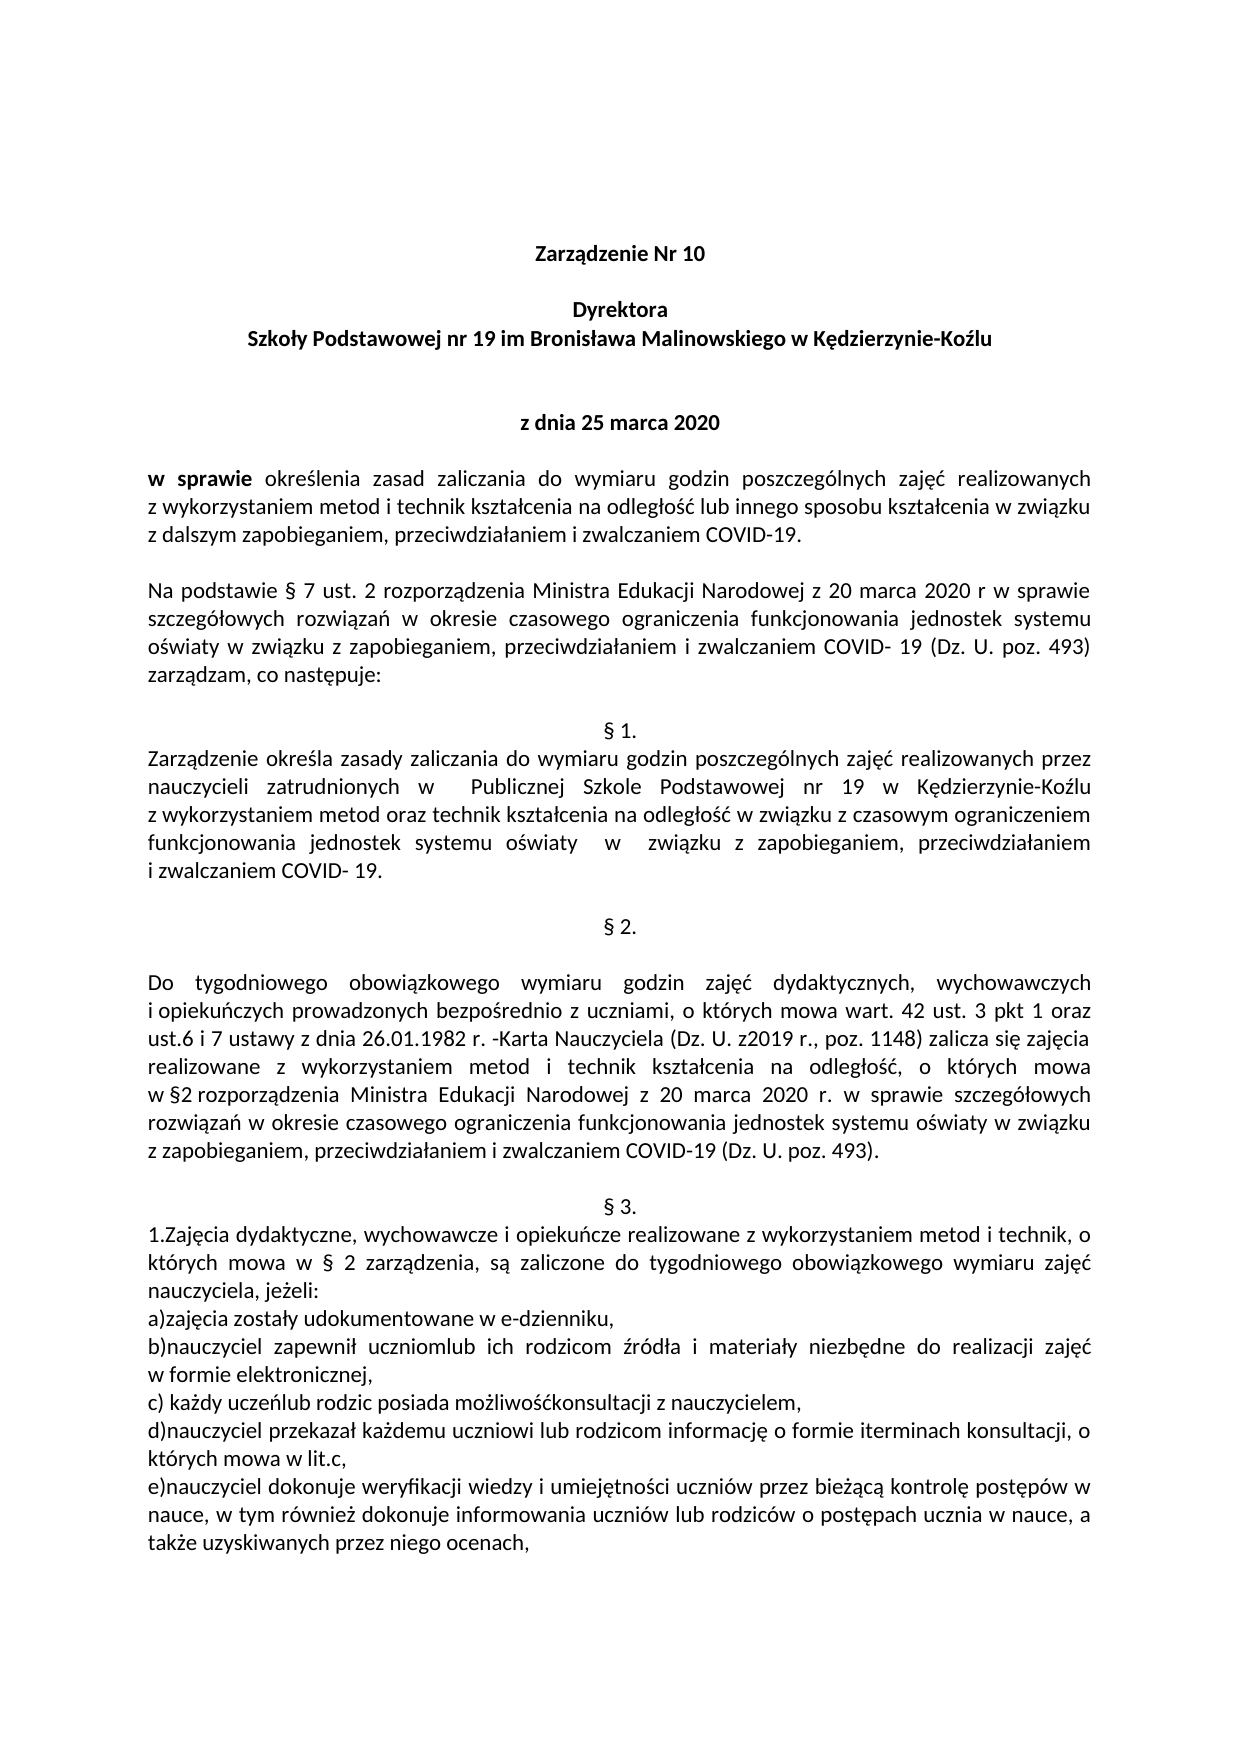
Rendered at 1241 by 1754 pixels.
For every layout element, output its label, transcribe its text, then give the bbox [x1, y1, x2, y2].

text § 2. [148, 912, 1093, 940]
text Na podstawie § 7 ust. 2 rozporządzenia Ministra Edukacji Narodowej z 20 marca 2020 r w sprawie szczegółowych rozwiązań w okresie czasowego ograniczenia funkcjonowania jednostek systemu oświaty w związku z zapobieganiem, przeciwdziałaniem i zwalczaniem COVID- 19 (Dz. U. poz. 493) zarządzam, co następuje: [148, 576, 1093, 688]
text Szkoły Podstawowej nr 19 im Bronisława Malinowskiego w Kędzierzynie-Koźlu [148, 324, 1093, 352]
text Zarządzenie określa zasady zaliczania do wymiaru godzin poszczególnych zajęć realizowanych przez nauczycieli zatrudnionych w Publicznej Szkole Podstawowej nr 19 w Kędzierzynie-Koźlu z wykorzystaniem metod oraz technik kształcenia na odległość w związku z czasowym ograniczeniem funkcjonowania jednostek systemu oświaty w związku z zapobieganiem, przeciwdziałaniem i zwalczaniem COVID- 19. [148, 744, 1093, 884]
text 1.Zajęcia dydaktyczne, wychowawcze i opiekuńcze realizowane z wykorzystaniem metod i technik, o których mowa w § 2 zarządzenia, są zaliczone do tygodniowego obowiązkowego wymiaru zajęć nauczyciela, jeżeli: [148, 1220, 1093, 1304]
text Do tygodniowego obowiązkowego wymiaru godzin zajęć dydaktycznych, wychowawczych i opiekuńczych prowadzonych bezpośrednio z uczniami, o których mowa wart. 42 ust. 3 pkt 1 oraz ust.6 i 7 ustawy z dnia 26.01.1982 r. -Karta Nauczyciela (Dz. U. z2019 r., poz. 1148) zalicza się zajęcia realizowane z wykorzystaniem metod i technik kształcenia na odległość, o których mowa w §2 rozporządzenia Ministra Edukacji Narodowej z 20 marca 2020 r. w sprawie szczegółowych rozwiązań w okresie czasowego ograniczenia funkcjonowania jednostek systemu oświaty w związku z zapobieganiem, przeciwdziałaniem i zwalczaniem COVID-19 (Dz. U. poz. 493). [148, 968, 1093, 1164]
text d)nauczyciel przekazał każdemu uczniowi lub rodzicom informację o formie iterminach konsultacji, o których mowa w lit.c, [148, 1416, 1093, 1472]
text § 1. [148, 716, 1093, 744]
text § 3. [148, 1192, 1093, 1220]
text w sprawie określenia zasad zaliczania do wymiaru godzin poszczególnych zajęć realizowanych z wykorzystaniem metod i technik kształcenia na odległość lub innego sposobu kształcenia w związku z dalszym zapobieganiem, przeciwdziałaniem i zwalczaniem COVID-19. [148, 464, 1093, 548]
text z dnia 25 marca 2020 [148, 408, 1093, 436]
text b)nauczyciel zapewnił uczniomlub ich rodzicom źródła i materiały niezbędne do realizacji zajęć w formie elektronicznej, [148, 1332, 1093, 1388]
text a)zajęcia zostały udokumentowane w e-dzienniku, [148, 1304, 1093, 1332]
text Zarządzenie Nr 10 [148, 239, 1093, 268]
text e)nauczyciel dokonuje weryfikacji wiedzy i umiejętności uczniów przez bieżącą kontrolę postępów w nauce, w tym również dokonuje informowania uczniów lub rodziców o postępach ucznia w nauce, a także uzyskiwanych przez niego ocenach, [148, 1472, 1093, 1557]
text Dyrektora [148, 296, 1093, 324]
text c) każdy uczeńlub rodzic posiada możliwośćkonsultacji z nauczycielem, [148, 1388, 1093, 1416]
